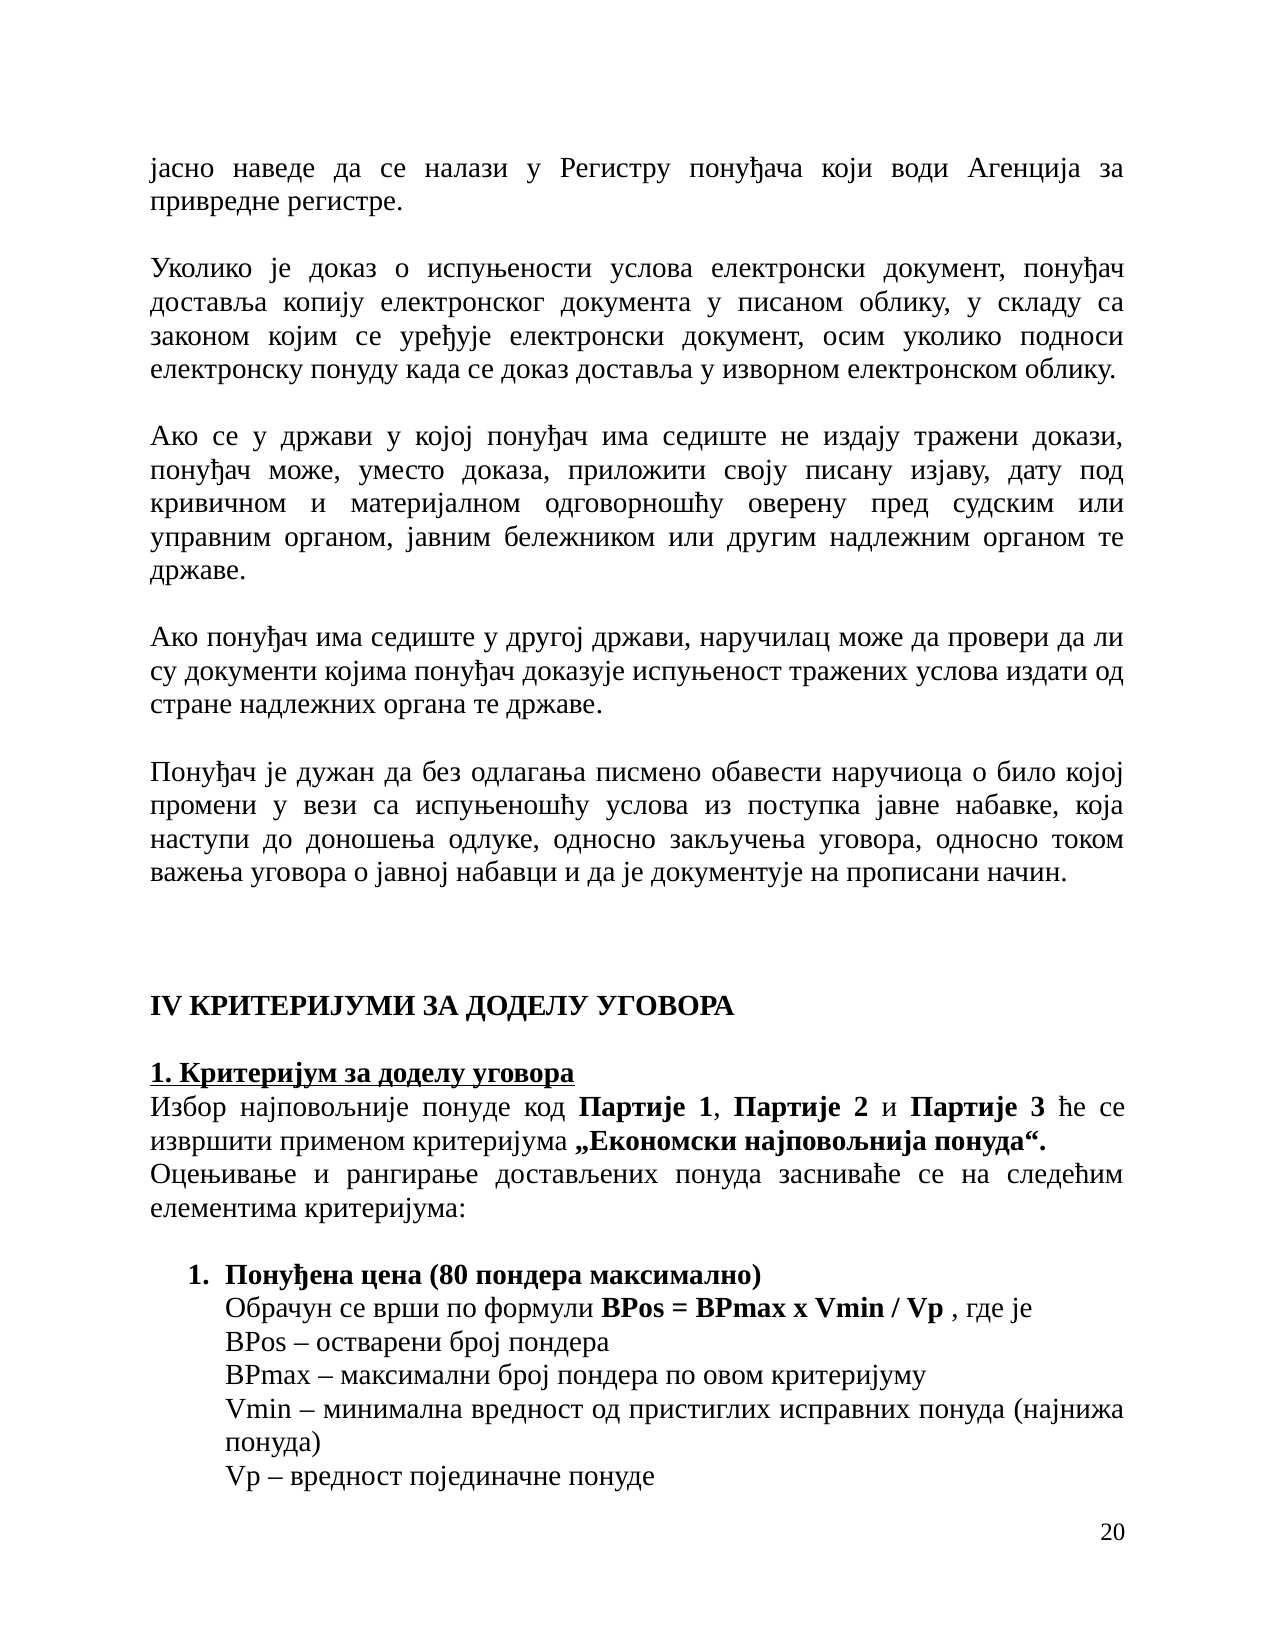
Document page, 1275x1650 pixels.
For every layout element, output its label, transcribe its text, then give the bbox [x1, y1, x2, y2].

list Ако понуђач има седиште у другој држави, наручилац може да провери да ли су документи којима понуђач доказује испуњеност тражених услова издати од стране надлежних органа те државе. [150, 619, 1125, 720]
list Vp – вредност појединачне понуде [225, 1458, 1125, 1492]
list BPos – остварени број пондера [225, 1324, 1125, 1357]
list Понуђена цена (80 пондера максимално) [187, 1257, 1125, 1290]
text Избор најповољније понуде код Партије 1, Партије 2 и Партије 3 ће се извршити применом критеријума „Eкономски најповољнија понуда“. [150, 1089, 1125, 1156]
list Ако се у држави у којој понуђач има седиште не издају тражени докази, понуђач може, уместо доказа, приложити своју писану изјаву, дату под кривичном и материјалном одговорношћу оверену пред судским или управним органом, јавним бележником или другим надлежним органом те државе. [150, 418, 1125, 586]
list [150, 150, 1125, 217]
list BPmax – максимални број пондера по овом критеријуму [225, 1357, 1125, 1391]
list Vmin – минимална вредност од пристиглих исправних понуда (најнижа понуда) [225, 1391, 1125, 1458]
text Уколико је доказ о испуњености услова електронски документ, понуђач доставља копију електронског документа у писаном облику, у складу са законом којим се уређује електронски документ, осим уколико подноси електронску понуду када се доказ доставља у изворном електронском облику. [150, 251, 1125, 385]
text 1. Критеријум за доделу уговора [150, 1056, 1125, 1089]
list Обрачун се врши по формули BPos = BPmax x Vmin / Vp , где је [225, 1290, 1125, 1324]
list Понуђач је дужан да без одлагања писмено обавести наручиоца о било којој промени у вези са испуњеношћу услова из поступка јавне набавке, која наступи до доношења одлуке, односно закључења уговора, односно током важења уговора о јавној набавци и да је документује на прописани начин. [150, 754, 1125, 888]
text Оцењивање и рангирање достављених понуда засниваће се на следећим елементима критеријума: [150, 1156, 1125, 1223]
text IV КРИТЕРИЈУМИ ЗА ДОДЕЛУ УГОВОРА [150, 988, 980, 1022]
